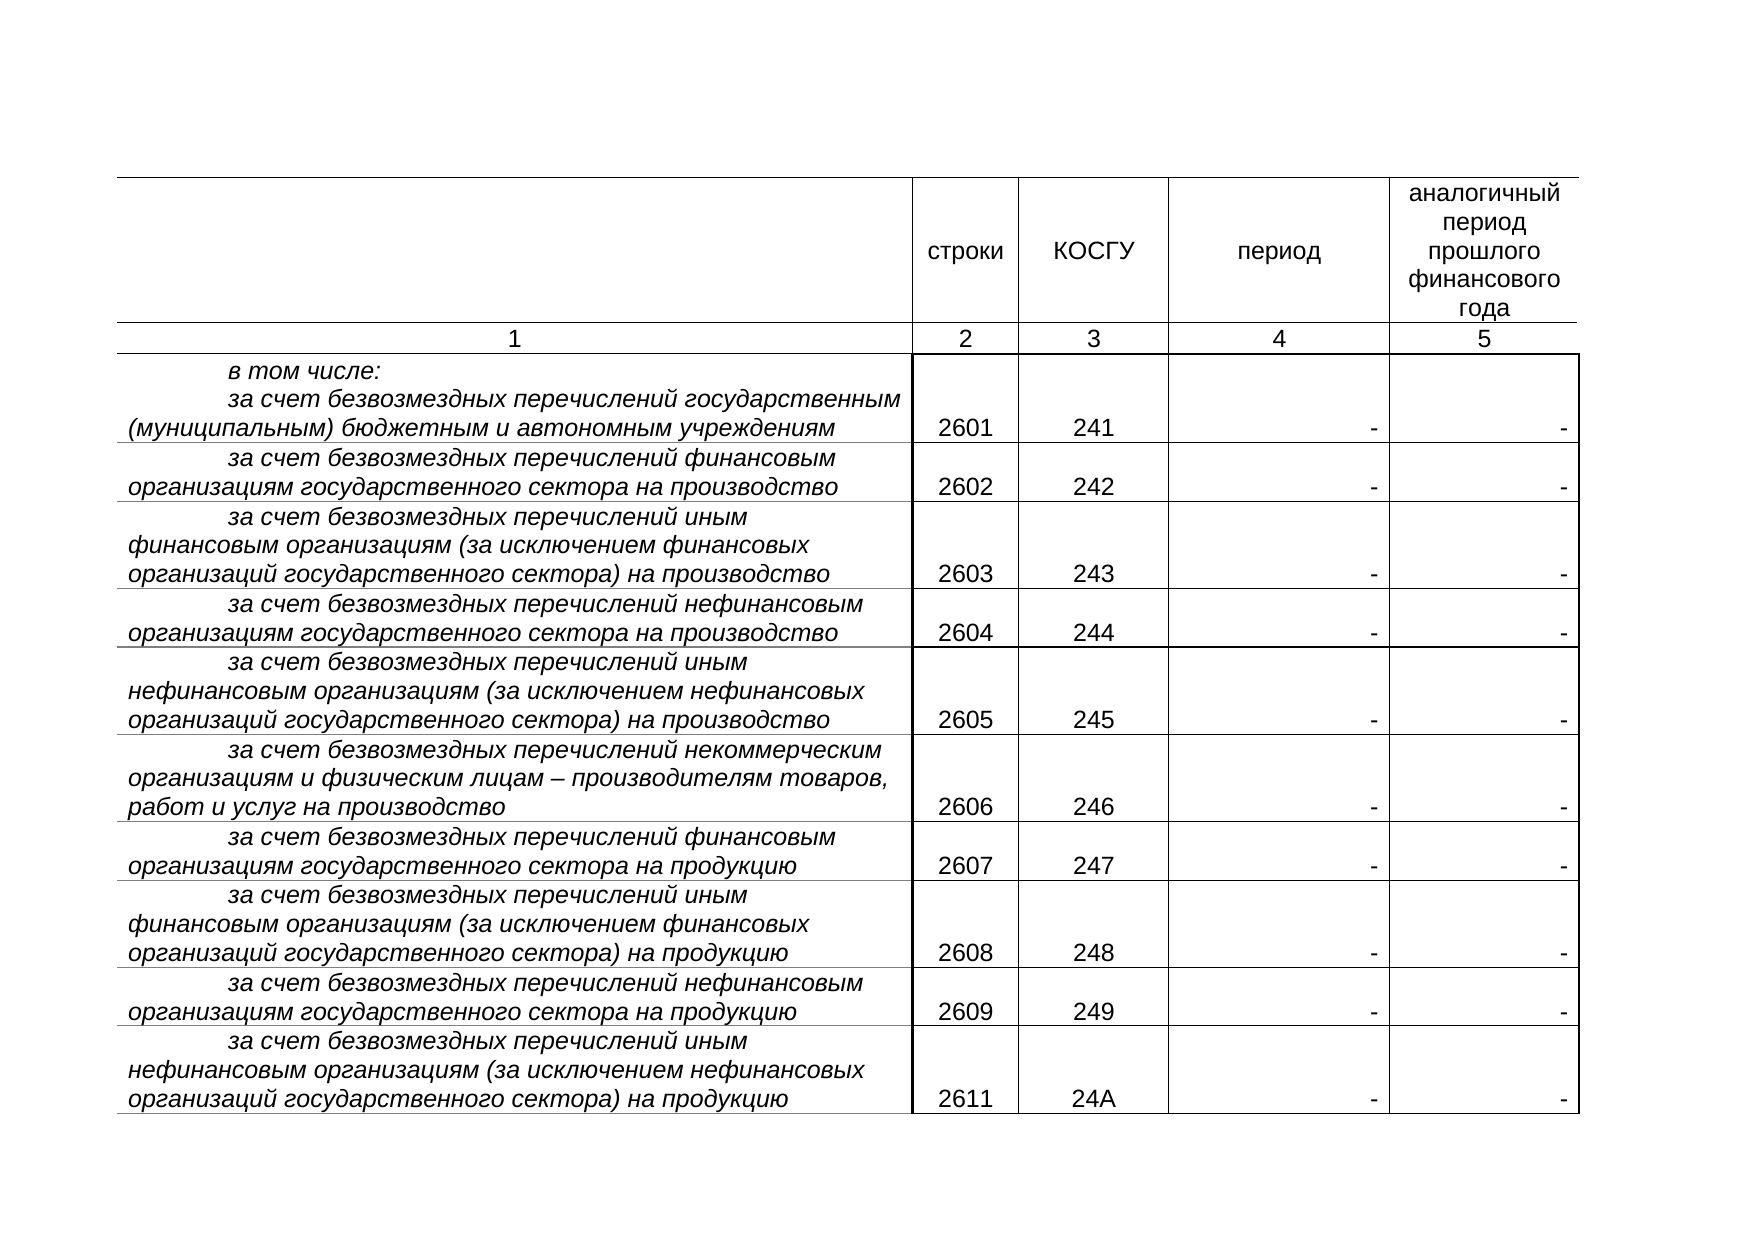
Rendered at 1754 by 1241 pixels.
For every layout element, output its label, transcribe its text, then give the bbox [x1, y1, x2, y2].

table_cell 241 [1019, 385, 1168, 442]
table_cell 24A [1019, 1026, 1168, 1113]
table_cell - [1390, 968, 1578, 1025]
table_cell за счет безвозмездных перечислений иным финансовым организациям (за исключением финансовых организаций государственного сектора) на производство [117, 502, 911, 588]
table_cell 246 [1019, 735, 1168, 821]
table_cell 2601 [914, 385, 1018, 442]
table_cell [117, 178, 912, 322]
table_cell 247 [1019, 822, 1168, 879]
table_cell За отчетный период [1169, 178, 1389, 322]
table_cell 4 [1169, 323, 1389, 353]
table_cell за счет безвозмездных перечислений иным финансовым организациям (за исключением финансовых организаций государственного сектора) на продукцию [117, 881, 911, 967]
table_cell 2608 [914, 881, 1018, 967]
table_cell 2602 [914, 443, 1018, 501]
table_cell - [1169, 968, 1389, 1025]
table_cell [1390, 178, 1579, 322]
table_cell за счет безвозмездных перечислений государственным (муниципальным) бюджетным и автономным учреждениям [117, 385, 911, 442]
table_cell Код строки [913, 178, 1018, 322]
table_cell - [1390, 502, 1578, 588]
table_cell 2 [913, 323, 1018, 353]
table_cell - [1390, 648, 1578, 734]
table_cell [1390, 355, 1578, 384]
table_cell - [1169, 648, 1389, 734]
table_cell - [1169, 1026, 1389, 1113]
table_cell за счет безвозмездных перечислений некоммерческим организациям и физическим лицам – производителям товаров, работ и услуг на производство [117, 735, 911, 821]
table_cell 248 [1019, 881, 1168, 967]
table_cell 2609 [914, 968, 1018, 1025]
table_cell - [1390, 1026, 1578, 1113]
table_cell за счет безвозмездных перечислений иным нефинансовым организациям (за исключением нефинансовых организаций государственного сектора) на продукцию [117, 1026, 911, 1113]
table_cell за счет безвозмездных перечислений иным нефинансовым организациям (за исключением нефинансовых организаций государственного сектора) на производство [117, 648, 911, 734]
table_cell 242 [1019, 443, 1168, 501]
table_cell за счет безвозмездных перечислений финансовым организациям государственного сектора на продукцию [117, 822, 911, 879]
table_cell 2604 [914, 589, 1018, 646]
table_cell - [1169, 443, 1389, 501]
table_cell - [1390, 881, 1578, 967]
table_cell 2611 [914, 1026, 1018, 1113]
table_cell в том числе: [117, 354, 911, 384]
table_cell 245 [1019, 648, 1168, 734]
table_cell 243 [1019, 502, 1168, 588]
table_cell 249 [1019, 968, 1168, 1025]
table_cell 2603 [914, 502, 1018, 588]
table_cell - [1169, 822, 1389, 879]
table_cell - [1390, 735, 1578, 821]
table_cell за счет безвозмездных перечислений нефинансовым организациям государственного сектора на продукцию [117, 968, 911, 1025]
table_cell 2605 [914, 648, 1018, 734]
table_cell 1 [117, 323, 912, 353]
table_cell 3 [1019, 323, 1168, 353]
table_cell [1169, 355, 1389, 384]
table_cell - [1169, 589, 1389, 646]
table_cell за счет безвозмездных перечислений нефинансовым организациям государственного сектора на производство [117, 589, 911, 646]
table_cell 244 [1019, 589, 1168, 646]
table_cell 2607 [914, 822, 1018, 879]
table_cell - [1390, 443, 1578, 501]
table_cell - [1390, 385, 1578, 442]
table_cell [914, 355, 1018, 384]
table_cell - [1169, 502, 1389, 588]
table_cell - [1390, 589, 1578, 646]
table_cell 2606 [914, 735, 1018, 821]
table_cell - [1169, 385, 1389, 442]
table_cell - [1169, 881, 1389, 967]
table_cell за счет безвозмездных перечислений финансовым организациям государственного сектора на производство [117, 443, 911, 501]
table_cell - [1390, 822, 1578, 879]
table_cell [1019, 355, 1168, 384]
table_cell - [1169, 735, 1389, 821]
table_cell 5 [1390, 322, 1579, 353]
table_cell Код по КОСГУ [1019, 178, 1168, 322]
